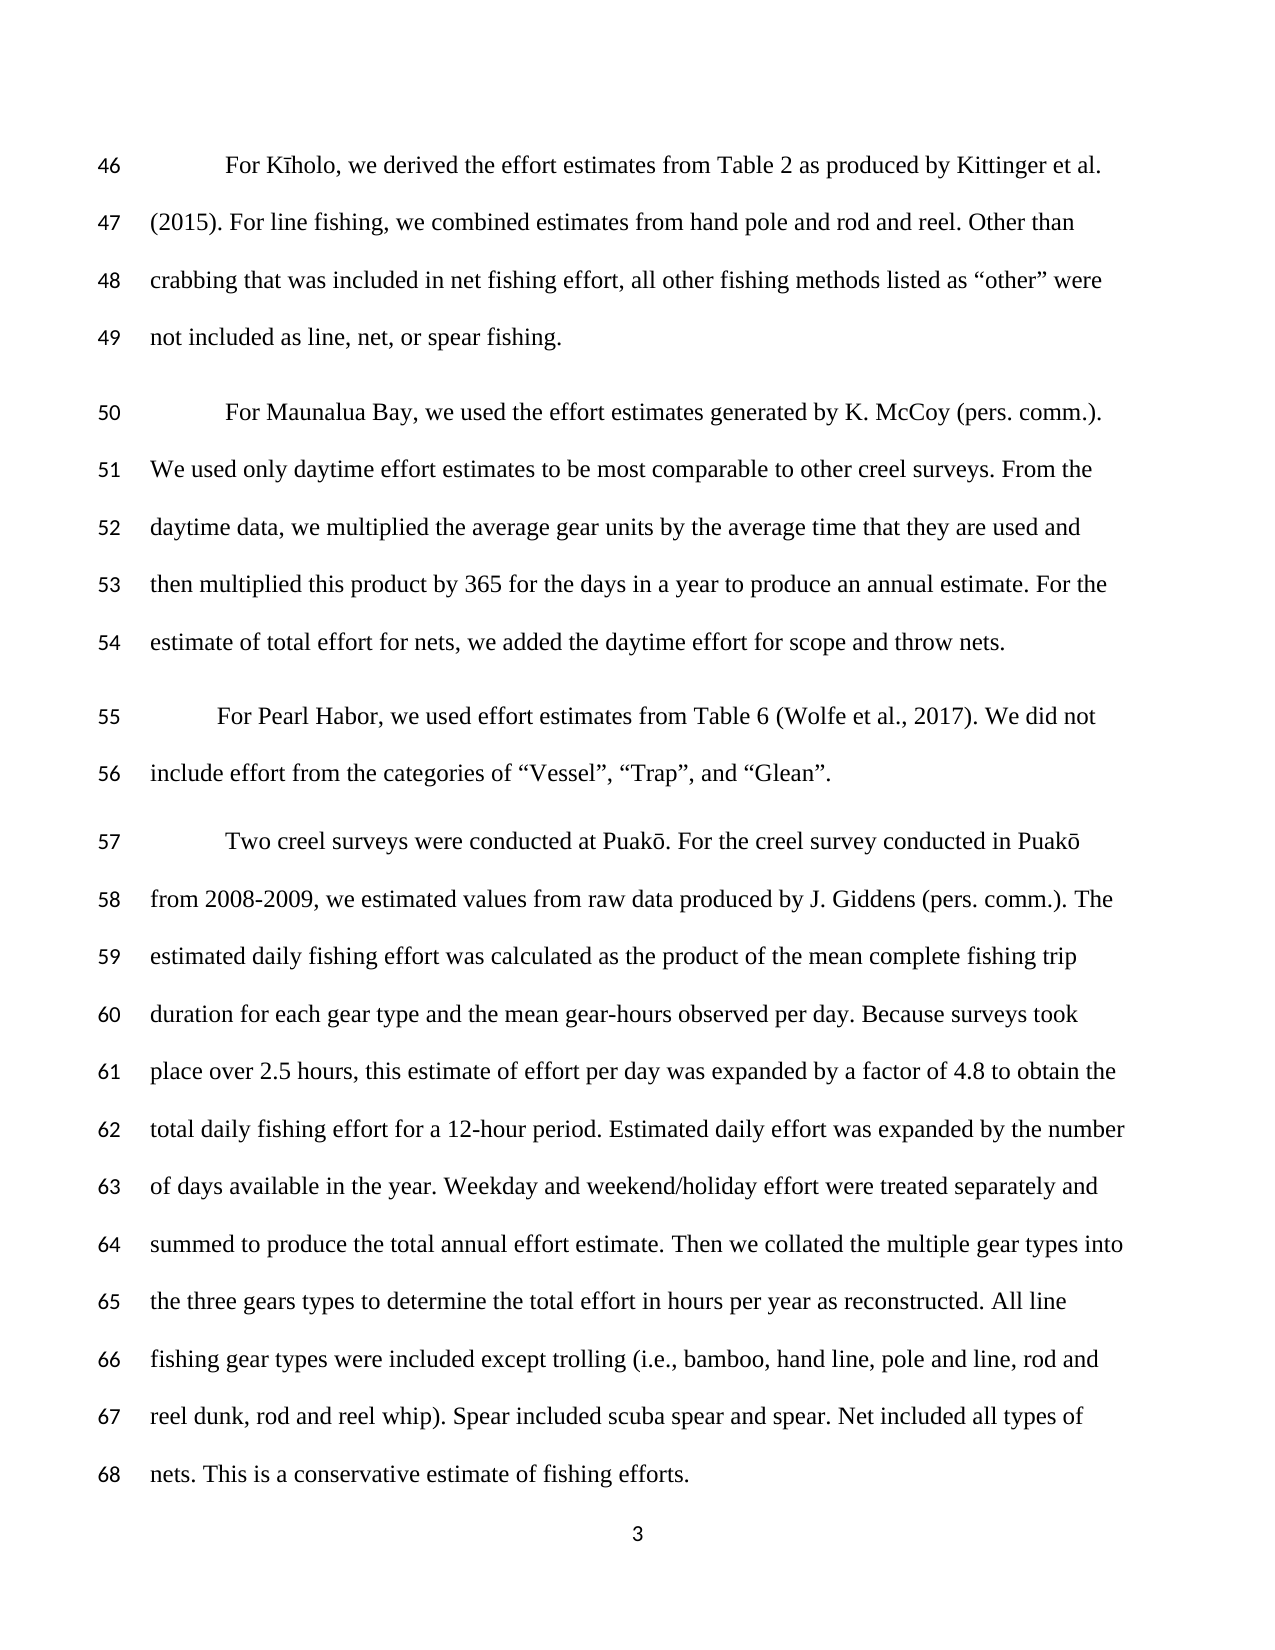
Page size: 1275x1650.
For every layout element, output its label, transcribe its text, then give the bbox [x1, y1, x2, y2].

text For Pearl Habor, we used effort estimates from Table 6 (Wolfe et al., 2017). We did not include effort from the categories of “Vessel”, “Trap”, and “Glean”. [150, 701, 1125, 787]
text Two creel surveys were conducted at Puakō. For the creel survey conducted in Puakō from 2008-2009, we estimated values from raw data produced by J. Giddens (pers. comm.). The estimated daily fishing effort was calculated as the product of the mean complete fishing trip duration for each gear type and the mean gear-hours observed per day. Because surveys took place over 2.5 hours, this estimate of effort per day was expanded by a factor of 4.8 to obtain the total daily fishing effort for a 12-hour period. Estimated daily effort was expanded by the number of days available in the year. Weekday and weekend/holiday effort were treated separately and summed to produce the total annual effort estimate. Then we collated the multiple gear types into the three gears types to determine the total effort in hours per year as reconstructed. All line fishing gear types were included except trolling (i.e., bamboo, hand line, pole and line, rod and reel dunk, rod and reel whip). Spear included scuba spear and spear. Net included all types of nets. This is a conservative estimate of fishing efforts. [150, 826, 1125, 1487]
text For Kīholo, we derived the effort estimates from Table 2 as produced by Kittinger et al. (2015). For line fishing, we combined estimates from hand pole and rod and reel. Other than crabbing that was included in net fishing effort, all other fishing methods listed as “other” were not included as line, net, or spear fishing. [150, 150, 1125, 351]
text For Maunalua Bay, we used the effort estimates generated by K. McCoy (pers. comm.). We used only daytime effort estimates to be most comparable to other creel surveys. From the daytime data, we multiplied the average gear units by the average time that they are used and then multiplied this product by 365 for the days in a year to produce an annual estimate. For the estimate of total effort for nets, we added the daytime effort for scope and throw nets. [150, 397, 1125, 655]
